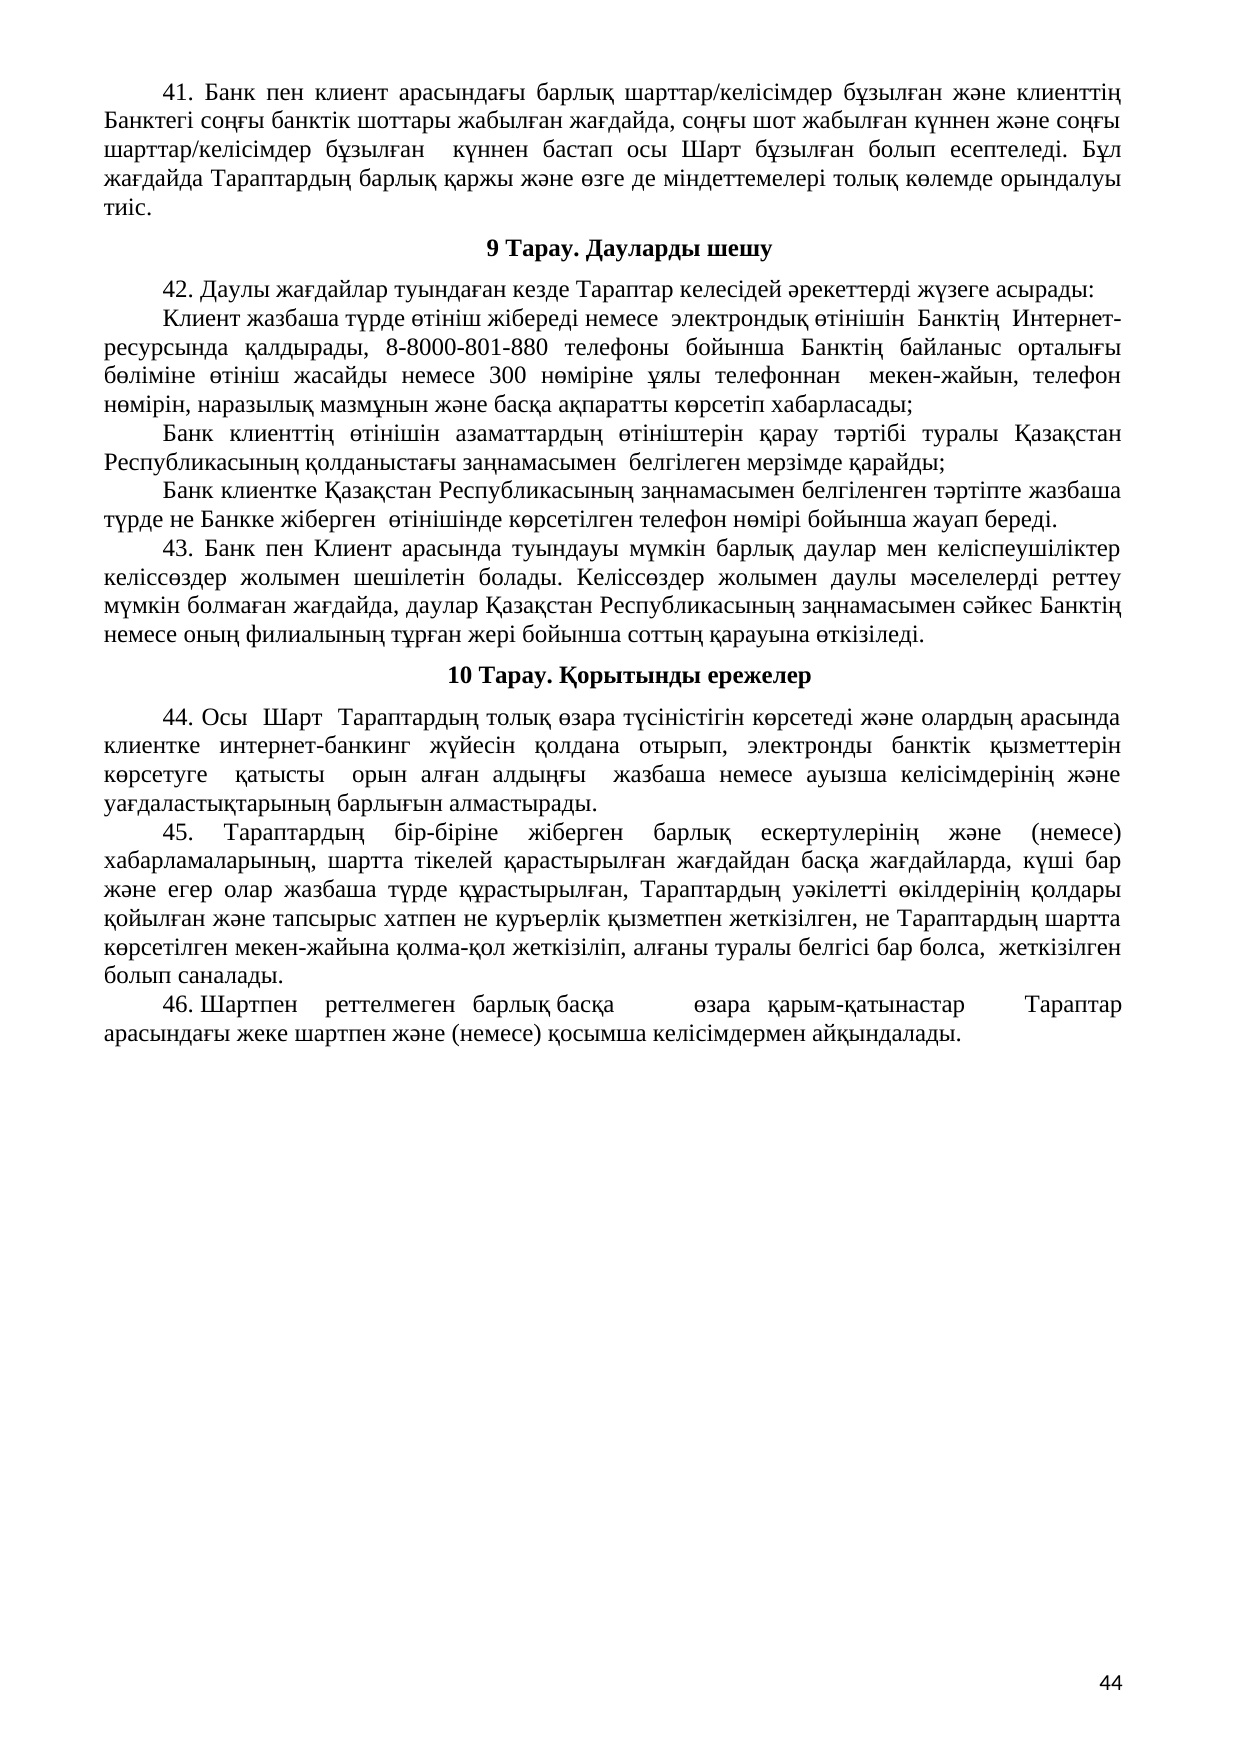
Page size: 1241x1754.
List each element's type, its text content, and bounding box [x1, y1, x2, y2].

text 43. Банк пен Клиент арасында туындауы мүмкін барлық даулар мен келіспеушіліктер келіссөздер жолымен шешілетін болады. Келіссөздер жолымен даулы мəселелерді реттеу мүмкін болмаған жағдайда, даулар Қазақстан Республикасының заңнамасымен сəйкес Банктің немесе оның филиалының тұрған жері бойынша соттың қарауына өткізіледі. [103, 533, 1122, 648]
text 42. Даулы жағдайлар туындаған кезде Тараптар келесідей әрекеттерді жүзеге асырады: [103, 274, 1122, 303]
text 9 Тарау. Дауларды шешу [103, 233, 1122, 262]
text 44. Осы Шарт Тараптардың толық өзара түсіністігін көрсетеді және олардың арасында клиентке интернет-банкинг жүйесін қолдана отырып, электронды банктік қызметтерін көрсетуге қатысты орын алған алдыңғы жазбаша немесе ауызша келісімдерінің және уағдаластықтарының барлығын алмастырады. [103, 702, 1122, 817]
text 46. Шартпен реттелмеген барлық басқа өзара қарым-қатынастар Тараптар арасындағы жеке шартпен жəне (немесе) қосымша келісімдермен айқындалады. [103, 989, 1122, 1047]
text Клиент жазбаша түрде өтініш жібереді немесе электрондық өтінішін Банктің Интернет-ресурсында қалдырады, 8-8000-801-880 телефоны бойынша Банктің байланыс орталығы бөліміне өтініш жасайды немесе 300 нөміріне ұялы телефоннан мекен-жайын, телефон нөмірін, наразылық мазмұнын жəне басқа ақпаратты көрсетіп хабарласады; [103, 303, 1122, 418]
text 41. Банк пен клиент арасындағы барлық шарттар/келісімдер бұзылған және клиенттің Банктегі соңғы банктік шоттары жабылған жағдайда, соңғы шот жабылған күннен және соңғы шарттар/келісімдер бұзылған күннен бастап осы Шарт бұзылған болып есептеледі. Бұл жағдайда Тараптардың барлық қаржы және өзге де міндеттемелері толық көлемде орындалуы тиіс. [103, 77, 1122, 221]
text 10 Тарау. Қорытынды ережелер [103, 661, 1122, 689]
text Банк клиентке Қазақстан Республикасының заңнамасымен белгіленген тəртіпте жазбаша түрде не Банкке жіберген өтінішінде көрсетілген телефон нөмірі бойынша жауап береді. [103, 476, 1122, 533]
text 45. Тараптардың бір-біріне жіберген барлық ескертулерінің жəне (немесе) хабарламаларының, шартта тікелей қарастырылған жағдайдан басқа жағдайларда, күші бар жəне егер олар жазбаша түрде құрастырылған, Тараптардың уəкілетті өкілдерінің қолдары қойылған жəне тапсырыс хатпен не куръерлік қызметпен жеткізілген, не Тараптардың шартта көрсетілген мекен-жайына қолма-қол жеткізіліп, алғаны туралы белгісі бар болса, жеткізілген болып саналады. [103, 817, 1122, 989]
text Банк клиенттің өтінішін азаматтардың өтініштерін қарау тəртібі туралы Қазақстан Республикасының қолданыстағы заңнамасымен белгілеген мерзімде қарайды; [103, 418, 1122, 476]
